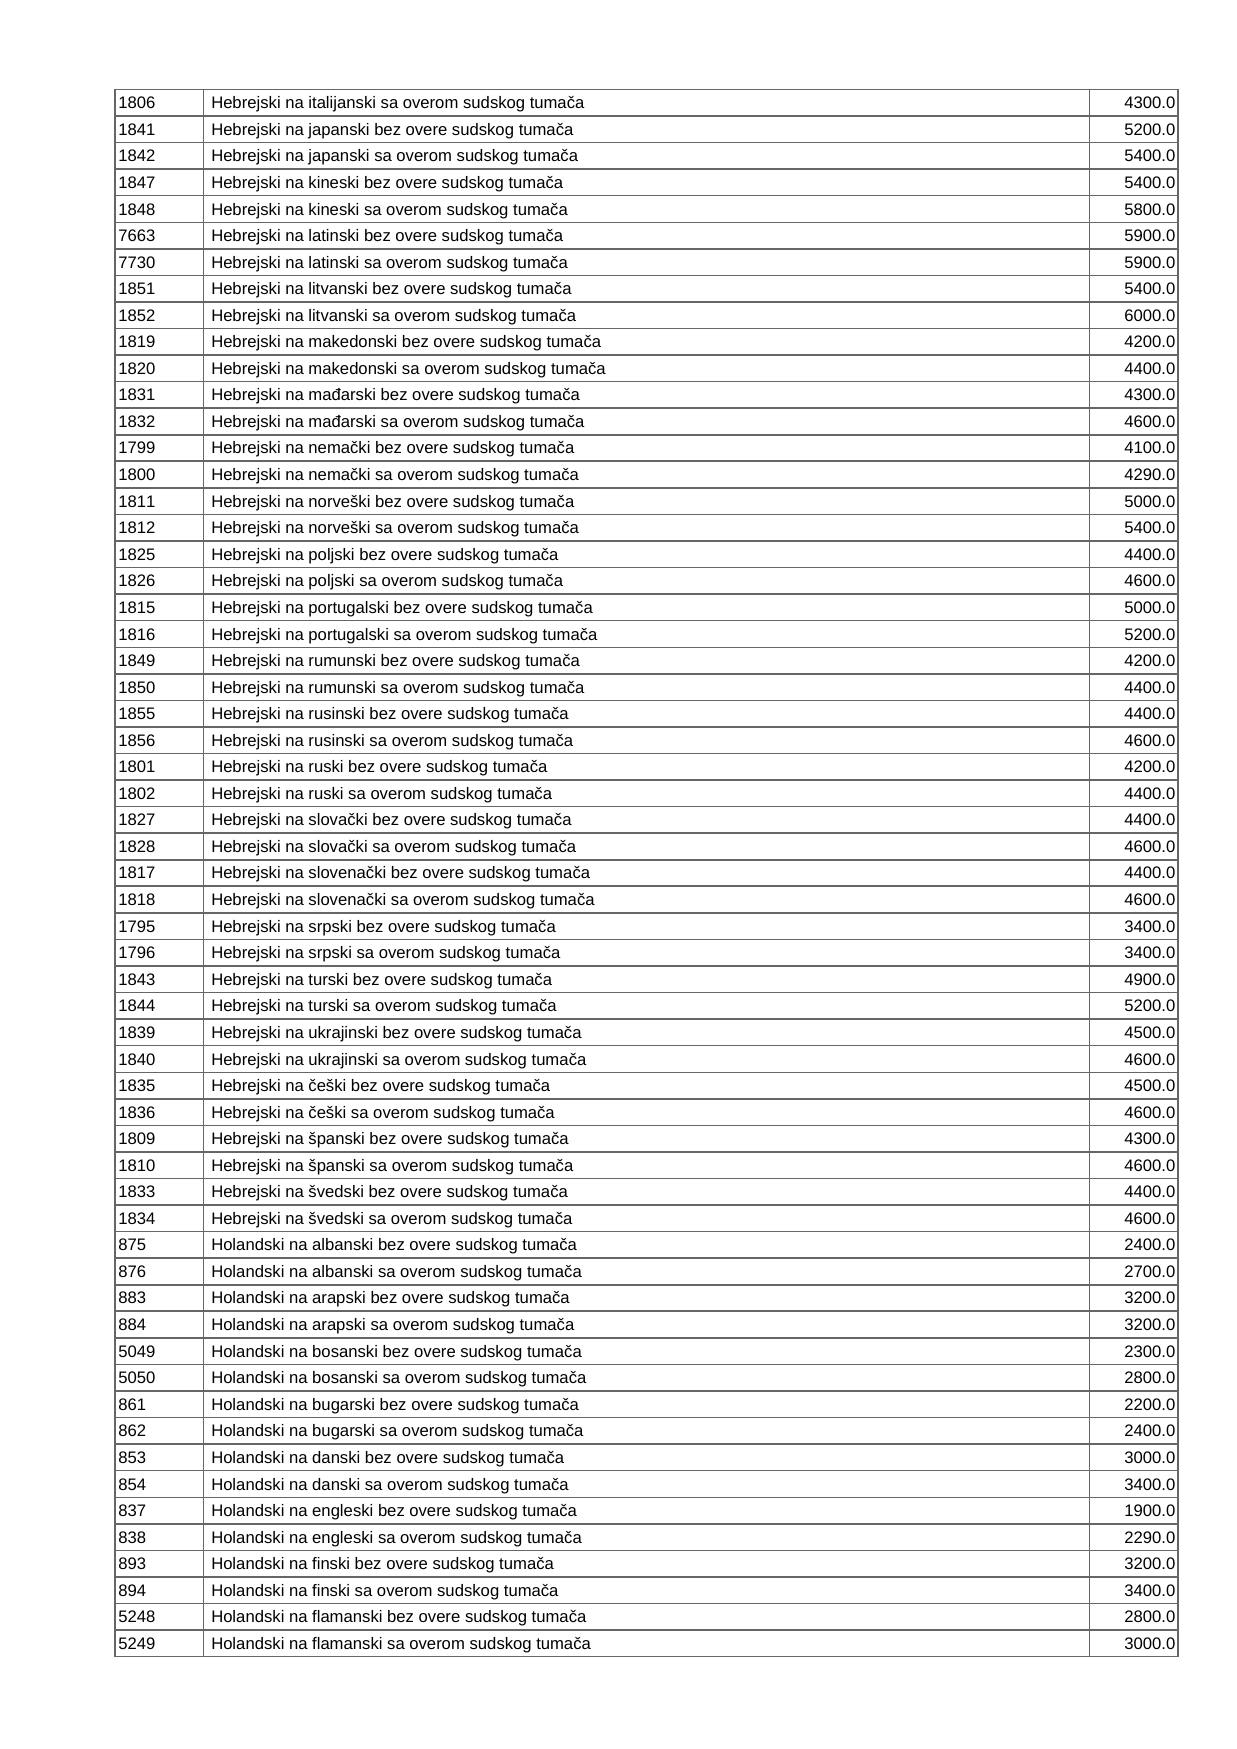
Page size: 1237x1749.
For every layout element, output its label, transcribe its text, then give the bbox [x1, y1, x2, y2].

table_cell 884 [116, 1312, 203, 1337]
table_cell Hebrejski na srpski bez overe sudskog tumača [204, 914, 1089, 938]
table_cell 4400.0 [1090, 781, 1177, 806]
table_cell 5800.0 [1090, 196, 1177, 221]
table_cell 5000.0 [1090, 489, 1177, 513]
table_cell Hebrejski na slovački bez overe sudskog tumača [204, 807, 1089, 832]
table_cell 4300.0 [1090, 90, 1177, 115]
table_cell 6000.0 [1090, 303, 1177, 328]
table_cell Holandski na flamanski sa overom sudskog tumača [204, 1631, 1089, 1656]
table_cell 1795 [116, 914, 203, 938]
table_cell Holandski na bugarski sa overom sudskog tumača [204, 1418, 1089, 1443]
table_cell Hebrejski na norveški bez overe sudskog tumača [204, 489, 1089, 513]
table_cell 5248 [116, 1604, 203, 1629]
table_cell 7730 [116, 250, 203, 274]
table_cell 3000.0 [1090, 1631, 1177, 1656]
table_cell Hebrejski na španski bez overe sudskog tumača [204, 1126, 1089, 1151]
table_cell 1819 [116, 329, 203, 354]
table_cell 1811 [116, 489, 203, 513]
table_cell Hebrejski na mađarski sa overom sudskog tumača [204, 409, 1089, 434]
table_cell Hebrejski na portugalski sa overom sudskog tumača [204, 621, 1089, 646]
table_cell 3200.0 [1090, 1551, 1177, 1576]
table_cell Hebrejski na turski bez overe sudskog tumača [204, 967, 1089, 992]
table_cell 4600.0 [1090, 568, 1177, 593]
table_cell 4400.0 [1090, 542, 1177, 567]
table_cell Holandski na danski bez overe sudskog tumača [204, 1445, 1089, 1470]
table_cell Holandski na bosanski sa overom sudskog tumača [204, 1365, 1089, 1390]
table_cell 2800.0 [1090, 1604, 1177, 1629]
table_cell Hebrejski na ruski sa overom sudskog tumača [204, 781, 1089, 806]
table_cell 5049 [116, 1339, 203, 1363]
table_cell Hebrejski na ruski bez overe sudskog tumača [204, 754, 1089, 779]
table_cell 1836 [116, 1100, 203, 1124]
table_cell Hebrejski na švedski bez overe sudskog tumača [204, 1179, 1089, 1204]
table_cell 3000.0 [1090, 1445, 1177, 1470]
table_cell 876 [116, 1259, 203, 1284]
table_cell 1826 [116, 568, 203, 593]
table_cell Hebrejski na ukrajinski bez overe sudskog tumača [204, 1020, 1089, 1045]
table_cell 5200.0 [1090, 621, 1177, 646]
table_cell Hebrejski na mađarski bez overe sudskog tumača [204, 382, 1089, 407]
table_cell 854 [116, 1471, 203, 1496]
table_cell 4300.0 [1090, 382, 1177, 407]
table_cell Holandski na finski bez overe sudskog tumača [204, 1551, 1089, 1576]
table_cell 7663 [116, 223, 203, 248]
table_cell 1848 [116, 196, 203, 221]
table_cell Hebrejski na latinski bez overe sudskog tumača [204, 223, 1089, 248]
table_cell Hebrejski na portugalski bez overe sudskog tumača [204, 595, 1089, 620]
table_cell 4300.0 [1090, 1126, 1177, 1151]
table_cell 1840 [116, 1046, 203, 1071]
table_cell 4400.0 [1090, 701, 1177, 726]
table_cell 1847 [116, 170, 203, 195]
table_cell 1825 [116, 542, 203, 567]
table_cell 1806 [116, 90, 203, 115]
table_cell 1799 [116, 436, 203, 460]
table_cell 883 [116, 1286, 203, 1310]
table_cell 4600.0 [1090, 409, 1177, 434]
table_cell Hebrejski na makedonski sa overom sudskog tumača [204, 356, 1089, 381]
table_cell 4600.0 [1090, 728, 1177, 753]
table_cell 4600.0 [1090, 1153, 1177, 1178]
table_cell 4600.0 [1090, 1046, 1177, 1071]
table_cell 1835 [116, 1073, 203, 1098]
table_cell Hebrejski na poljski sa overom sudskog tumača [204, 568, 1089, 593]
table_cell Hebrejski na rumunski bez overe sudskog tumača [204, 648, 1089, 673]
table_cell Holandski na flamanski bez overe sudskog tumača [204, 1604, 1089, 1629]
table_cell 2290.0 [1090, 1525, 1177, 1549]
table_cell 1820 [116, 356, 203, 381]
table_cell 2800.0 [1090, 1365, 1177, 1390]
table_cell 4400.0 [1090, 807, 1177, 832]
table_cell Holandski na finski sa overom sudskog tumača [204, 1578, 1089, 1603]
table_cell 3400.0 [1090, 1578, 1177, 1603]
table_cell Hebrejski na kineski sa overom sudskog tumača [204, 196, 1089, 221]
table_cell Holandski na danski sa overom sudskog tumača [204, 1471, 1089, 1496]
table_cell 5200.0 [1090, 993, 1177, 1018]
table_cell Holandski na bugarski bez overe sudskog tumača [204, 1392, 1089, 1417]
table_cell 5400.0 [1090, 515, 1177, 540]
table_cell Hebrejski na ukrajinski sa overom sudskog tumača [204, 1046, 1089, 1071]
table_cell 1851 [116, 276, 203, 301]
table_cell Hebrejski na srpski sa overom sudskog tumača [204, 940, 1089, 965]
table_cell 1844 [116, 993, 203, 1018]
table_cell 5050 [116, 1365, 203, 1390]
table_cell 4900.0 [1090, 967, 1177, 992]
table_cell Hebrejski na latinski sa overom sudskog tumača [204, 250, 1089, 274]
table_cell 2200.0 [1090, 1392, 1177, 1417]
table_cell Hebrejski na slovački sa overom sudskog tumača [204, 834, 1089, 859]
table_cell Hebrejski na češki bez overe sudskog tumača [204, 1073, 1089, 1098]
table_cell 2400.0 [1090, 1418, 1177, 1443]
table_cell 1831 [116, 382, 203, 407]
table_cell 4600.0 [1090, 834, 1177, 859]
table_cell 5200.0 [1090, 117, 1177, 142]
table_cell 1802 [116, 781, 203, 806]
table_cell 4600.0 [1090, 1100, 1177, 1124]
table_cell Hebrejski na litvanski sa overom sudskog tumača [204, 303, 1089, 328]
table_cell 1850 [116, 675, 203, 699]
table_cell 894 [116, 1578, 203, 1603]
table_cell Hebrejski na turski sa overom sudskog tumača [204, 993, 1089, 1018]
table_cell 3400.0 [1090, 940, 1177, 965]
table_cell 861 [116, 1392, 203, 1417]
table_cell 1841 [116, 117, 203, 142]
table_cell 4100.0 [1090, 436, 1177, 460]
table_cell Holandski na arapski sa overom sudskog tumača [204, 1312, 1089, 1337]
table_cell Holandski na albanski bez overe sudskog tumača [204, 1232, 1089, 1257]
table_cell 862 [116, 1418, 203, 1443]
table_cell 4400.0 [1090, 356, 1177, 381]
table_cell 1842 [116, 143, 203, 168]
table_cell Hebrejski na slovenački sa overom sudskog tumača [204, 887, 1089, 912]
table_cell 3200.0 [1090, 1312, 1177, 1337]
table_cell 4400.0 [1090, 675, 1177, 699]
table_cell 1796 [116, 940, 203, 965]
table_cell 5400.0 [1090, 170, 1177, 195]
table_cell 1900.0 [1090, 1498, 1177, 1523]
table_cell 4600.0 [1090, 887, 1177, 912]
table_cell 2300.0 [1090, 1339, 1177, 1363]
table_cell 4500.0 [1090, 1020, 1177, 1045]
table_cell 5900.0 [1090, 250, 1177, 274]
table_cell Hebrejski na japanski sa overom sudskog tumača [204, 143, 1089, 168]
table_cell Holandski na bosanski bez overe sudskog tumača [204, 1339, 1089, 1363]
table_cell 1812 [116, 515, 203, 540]
table_cell Hebrejski na italijanski sa overom sudskog tumača [204, 90, 1089, 115]
table_cell 2400.0 [1090, 1232, 1177, 1257]
table_cell 1827 [116, 807, 203, 832]
table_cell 1832 [116, 409, 203, 434]
table_cell Holandski na engleski sa overom sudskog tumača [204, 1525, 1089, 1549]
table_cell 1839 [116, 1020, 203, 1045]
table_cell 5000.0 [1090, 595, 1177, 620]
table_cell 3200.0 [1090, 1286, 1177, 1310]
table_cell 893 [116, 1551, 203, 1576]
table_cell 5249 [116, 1631, 203, 1656]
table_cell 1815 [116, 595, 203, 620]
table_cell 838 [116, 1525, 203, 1549]
table_cell 1817 [116, 861, 203, 885]
table_cell 853 [116, 1445, 203, 1470]
table_cell 1833 [116, 1179, 203, 1204]
table_cell Hebrejski na rusinski bez overe sudskog tumača [204, 701, 1089, 726]
table_cell 5900.0 [1090, 223, 1177, 248]
table_cell Hebrejski na nemački bez overe sudskog tumača [204, 436, 1089, 460]
table_cell Hebrejski na slovenački bez overe sudskog tumača [204, 861, 1089, 885]
table_cell Hebrejski na nemački sa overom sudskog tumača [204, 462, 1089, 487]
table_cell 4400.0 [1090, 861, 1177, 885]
table_cell Holandski na arapski bez overe sudskog tumača [204, 1286, 1089, 1310]
table_cell 1834 [116, 1206, 203, 1231]
table_cell 1828 [116, 834, 203, 859]
table_cell 1809 [116, 1126, 203, 1151]
table_cell Holandski na engleski bez overe sudskog tumača [204, 1498, 1089, 1523]
table_cell 837 [116, 1498, 203, 1523]
table_cell 1855 [116, 701, 203, 726]
table_cell 1800 [116, 462, 203, 487]
table_cell Hebrejski na makedonski bez overe sudskog tumača [204, 329, 1089, 354]
table_cell Hebrejski na češki sa overom sudskog tumača [204, 1100, 1089, 1124]
table_cell 4200.0 [1090, 648, 1177, 673]
table_cell Hebrejski na španski sa overom sudskog tumača [204, 1153, 1089, 1178]
table_cell 1852 [116, 303, 203, 328]
table_cell 5400.0 [1090, 276, 1177, 301]
table_cell 1816 [116, 621, 203, 646]
table_cell 1856 [116, 728, 203, 753]
table_cell 4200.0 [1090, 754, 1177, 779]
table_cell 4290.0 [1090, 462, 1177, 487]
table_cell Hebrejski na rusinski sa overom sudskog tumača [204, 728, 1089, 753]
table_cell 3400.0 [1090, 914, 1177, 938]
table_cell Hebrejski na švedski sa overom sudskog tumača [204, 1206, 1089, 1231]
table_cell Hebrejski na litvanski bez overe sudskog tumača [204, 276, 1089, 301]
table_cell 3400.0 [1090, 1471, 1177, 1496]
table_cell Hebrejski na norveški sa overom sudskog tumača [204, 515, 1089, 540]
table_cell 4600.0 [1090, 1206, 1177, 1231]
table_cell Holandski na albanski sa overom sudskog tumača [204, 1259, 1089, 1284]
table_cell 1818 [116, 887, 203, 912]
table_cell Hebrejski na kineski bez overe sudskog tumača [204, 170, 1089, 195]
table_cell 5400.0 [1090, 143, 1177, 168]
table_cell Hebrejski na japanski bez overe sudskog tumača [204, 117, 1089, 142]
table_cell 1810 [116, 1153, 203, 1178]
table_cell 4500.0 [1090, 1073, 1177, 1098]
table_cell 1801 [116, 754, 203, 779]
table_cell 1843 [116, 967, 203, 992]
table_cell 2700.0 [1090, 1259, 1177, 1284]
table_cell 4400.0 [1090, 1179, 1177, 1204]
table_cell 1849 [116, 648, 203, 673]
table_cell 4200.0 [1090, 329, 1177, 354]
table_cell 875 [116, 1232, 203, 1257]
table_cell Hebrejski na rumunski sa overom sudskog tumača [204, 675, 1089, 699]
table_cell Hebrejski na poljski bez overe sudskog tumača [204, 542, 1089, 567]
